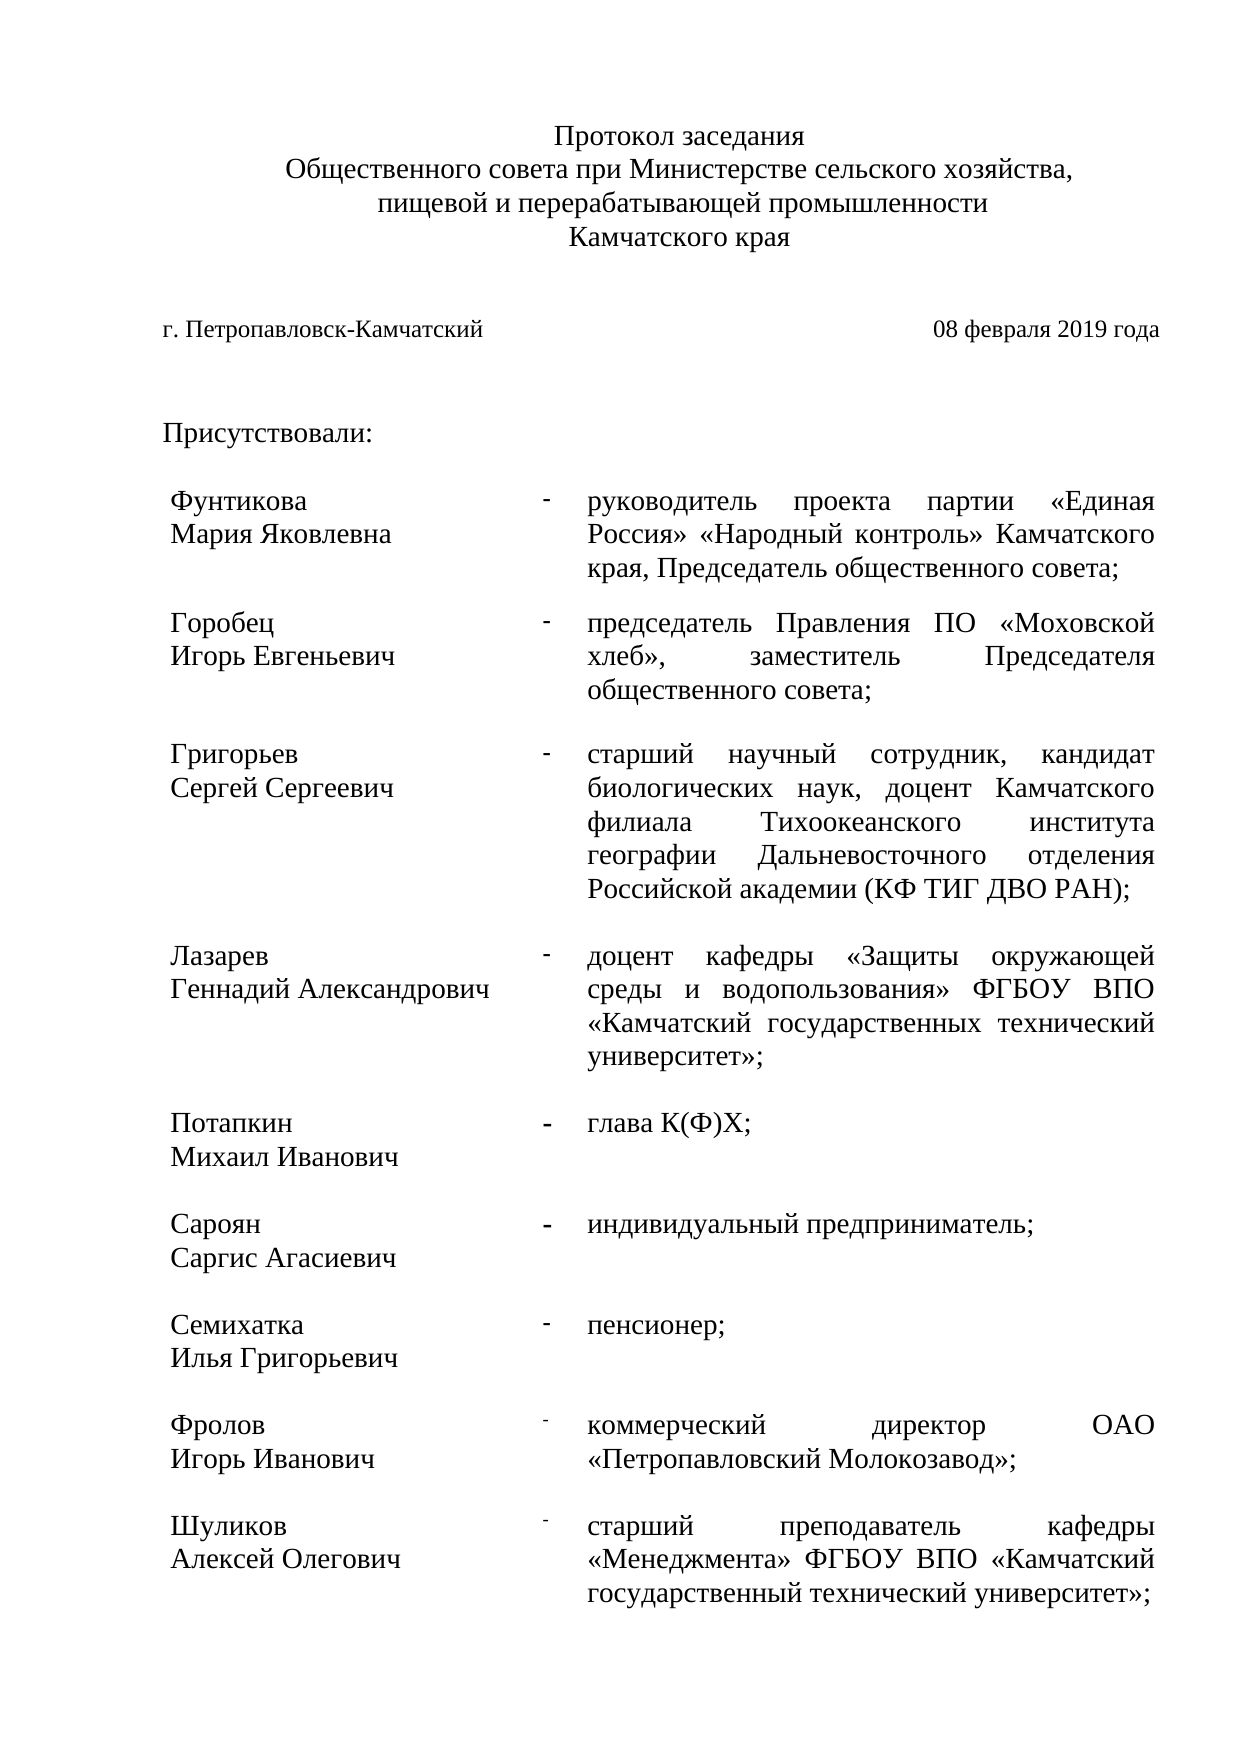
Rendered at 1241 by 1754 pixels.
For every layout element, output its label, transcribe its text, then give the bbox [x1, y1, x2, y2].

table_header Фунтикова Мария Яковлевна [159, 483, 531, 605]
table_cell Фролов Игорь Иванович [159, 1408, 531, 1508]
table_cell - [531, 1408, 576, 1508]
text Протокол заседания [177, 118, 1181, 152]
table_cell Семихатка Илья Григорьевич [159, 1307, 531, 1407]
text Присутствовали: [162, 416, 1181, 449]
table_cell председатель Правления ПО «Моховской хлеб», заместитель Председателя общественного совета; [576, 605, 1166, 737]
table_cell доцент кафедры «Защиты окружающей среды и водопользования» ФГБОУ ВПО «Камчатский государственных технический университет»; [576, 938, 1166, 1106]
table_cell - [531, 1508, 576, 1609]
text Камчатского края [177, 219, 1181, 252]
table_cell Горобец Игорь Евгеньевич [159, 605, 531, 737]
table_cell Шуликов Алексей Олегович [159, 1508, 531, 1609]
table_cell - [531, 1307, 576, 1407]
table_cell старший преподаватель кафедры «Менеджмента» ФГБОУ ВПО «Камчатский государственный технический университет»; [576, 1508, 1166, 1609]
table_cell - [531, 1106, 576, 1206]
table_cell - [531, 938, 576, 1106]
table_cell пенсионер; [576, 1307, 1181, 1407]
table_cell глава К(Ф)Х; [576, 1106, 1166, 1206]
text Общественного совета при Министерстве сельского хозяйства, [177, 152, 1181, 185]
table_cell - [531, 605, 576, 737]
table_cell Потапкин Михаил Иванович [159, 1106, 531, 1206]
table_cell старший научный сотрудник, кандидат биологических наук, доцент Камчатского филиала Тихоокеанского института географии Дальневосточного отделения Российской академии (КФ ТИГ ДВО РАН); [576, 737, 1166, 938]
table_cell - [531, 1206, 576, 1307]
table_cell Григорьев Сергей Сергеевич [159, 737, 531, 938]
text пищевой и перерабатывающей промышленности [177, 185, 1181, 219]
table_cell Сароян Саргис Агасиевич [159, 1206, 531, 1307]
table_cell индивидуальный предприниматель; [576, 1206, 1166, 1307]
table_header - [531, 483, 576, 605]
table_header руководитель проекта партии «Единая Россия» «Народный контроль» Камчатского края, Председатель общественного совета; [576, 483, 1166, 605]
table_cell Лазарев Геннадий Александрович [159, 938, 531, 1106]
text г. Петропавловск-Камчатский 08 февраля 2019 года [162, 314, 1181, 343]
table_cell - [531, 737, 576, 938]
table_cell коммерческий директор ОАО «Петропавловский Молокозавод»; [576, 1408, 1166, 1508]
